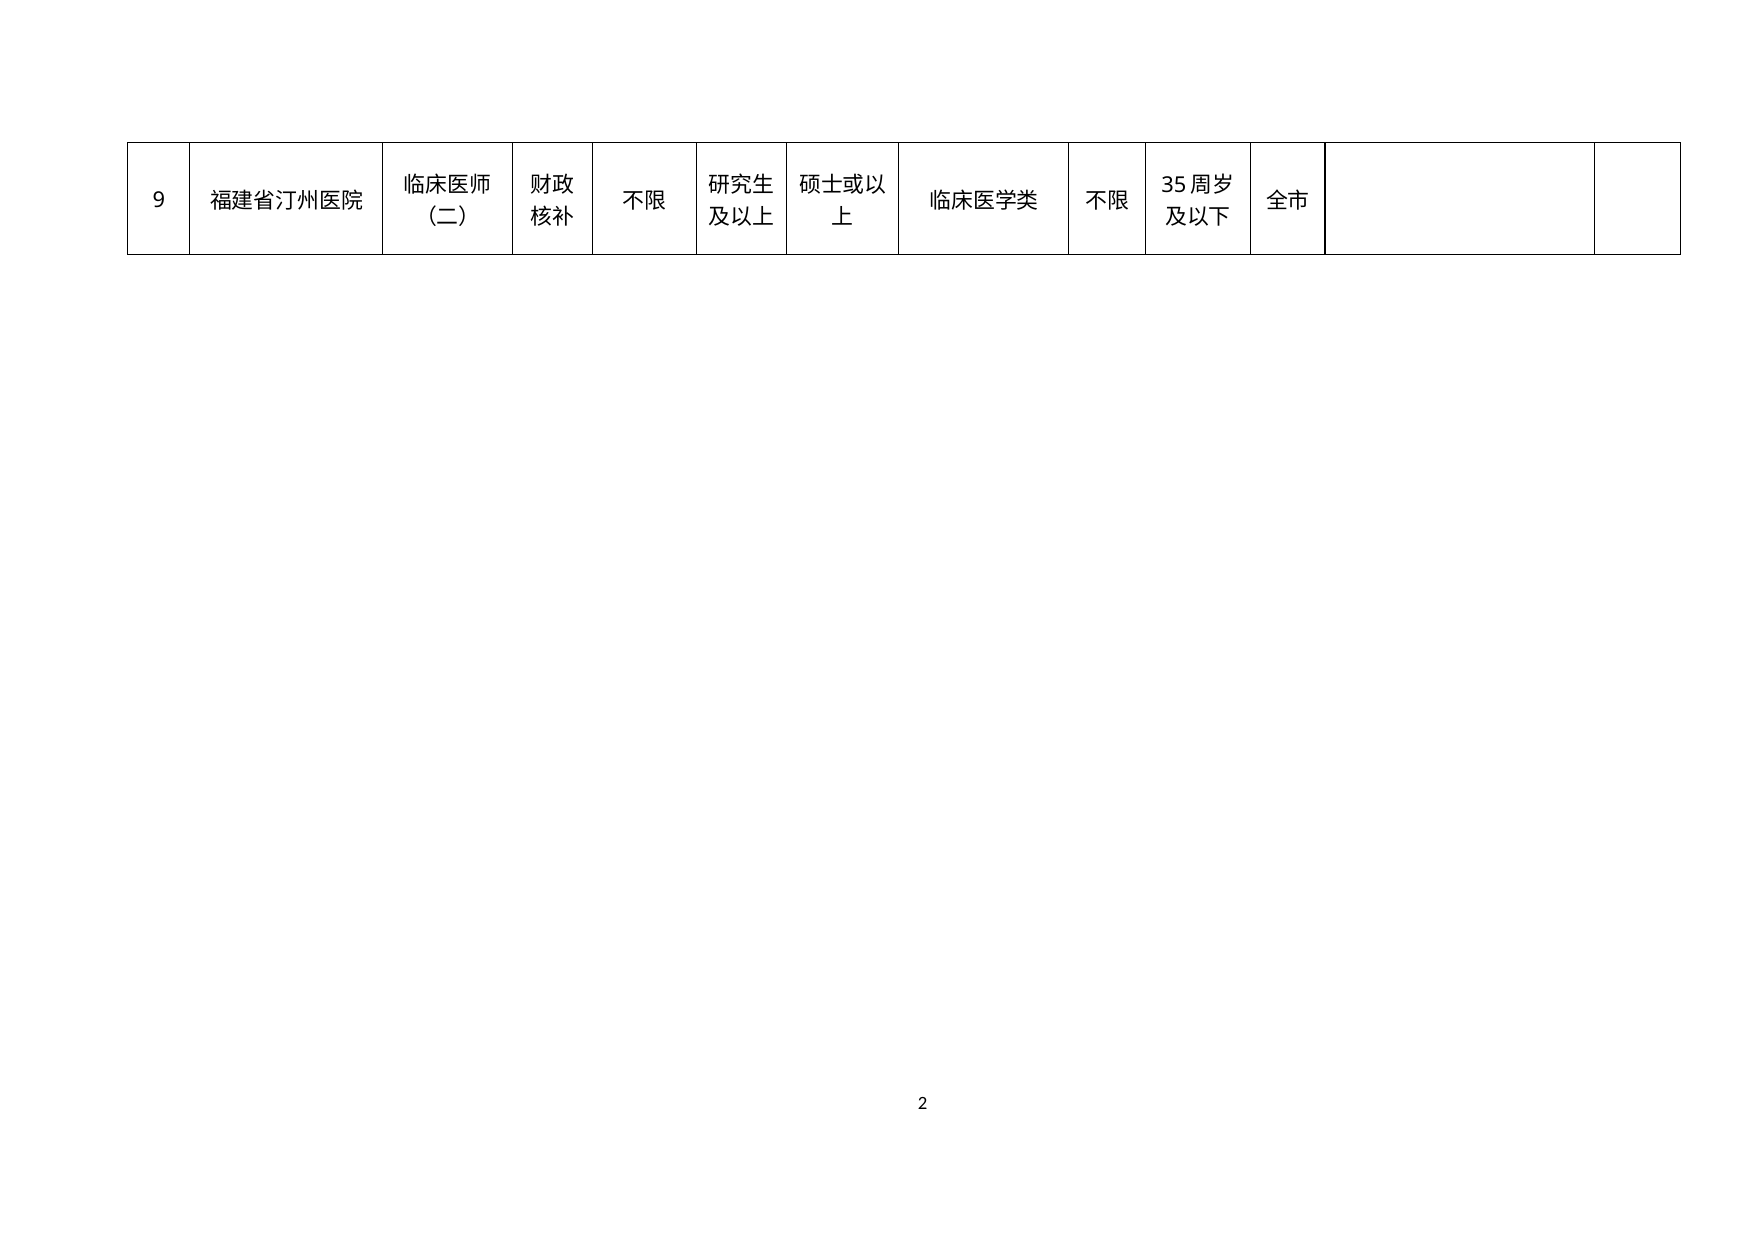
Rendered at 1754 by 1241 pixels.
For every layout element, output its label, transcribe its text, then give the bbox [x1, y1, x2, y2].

table_cell 临床医师（二） [383, 143, 512, 254]
table_cell 财政 核补 [513, 143, 592, 254]
table_cell 硕士或以上 [787, 143, 898, 254]
table_cell 临床医学类 [899, 143, 1068, 254]
table_cell 35周岁及以下 [1146, 143, 1250, 254]
table_cell [1326, 143, 1594, 254]
table_cell 不限 [593, 143, 696, 254]
table_cell 研究生及以上 [697, 143, 786, 254]
table_cell 福建省汀州医院 [190, 143, 382, 254]
table_cell 不限 [1069, 143, 1145, 254]
table_cell 全市 [1251, 143, 1324, 254]
table_cell 9 [128, 143, 189, 254]
table_cell [1595, 143, 1680, 254]
